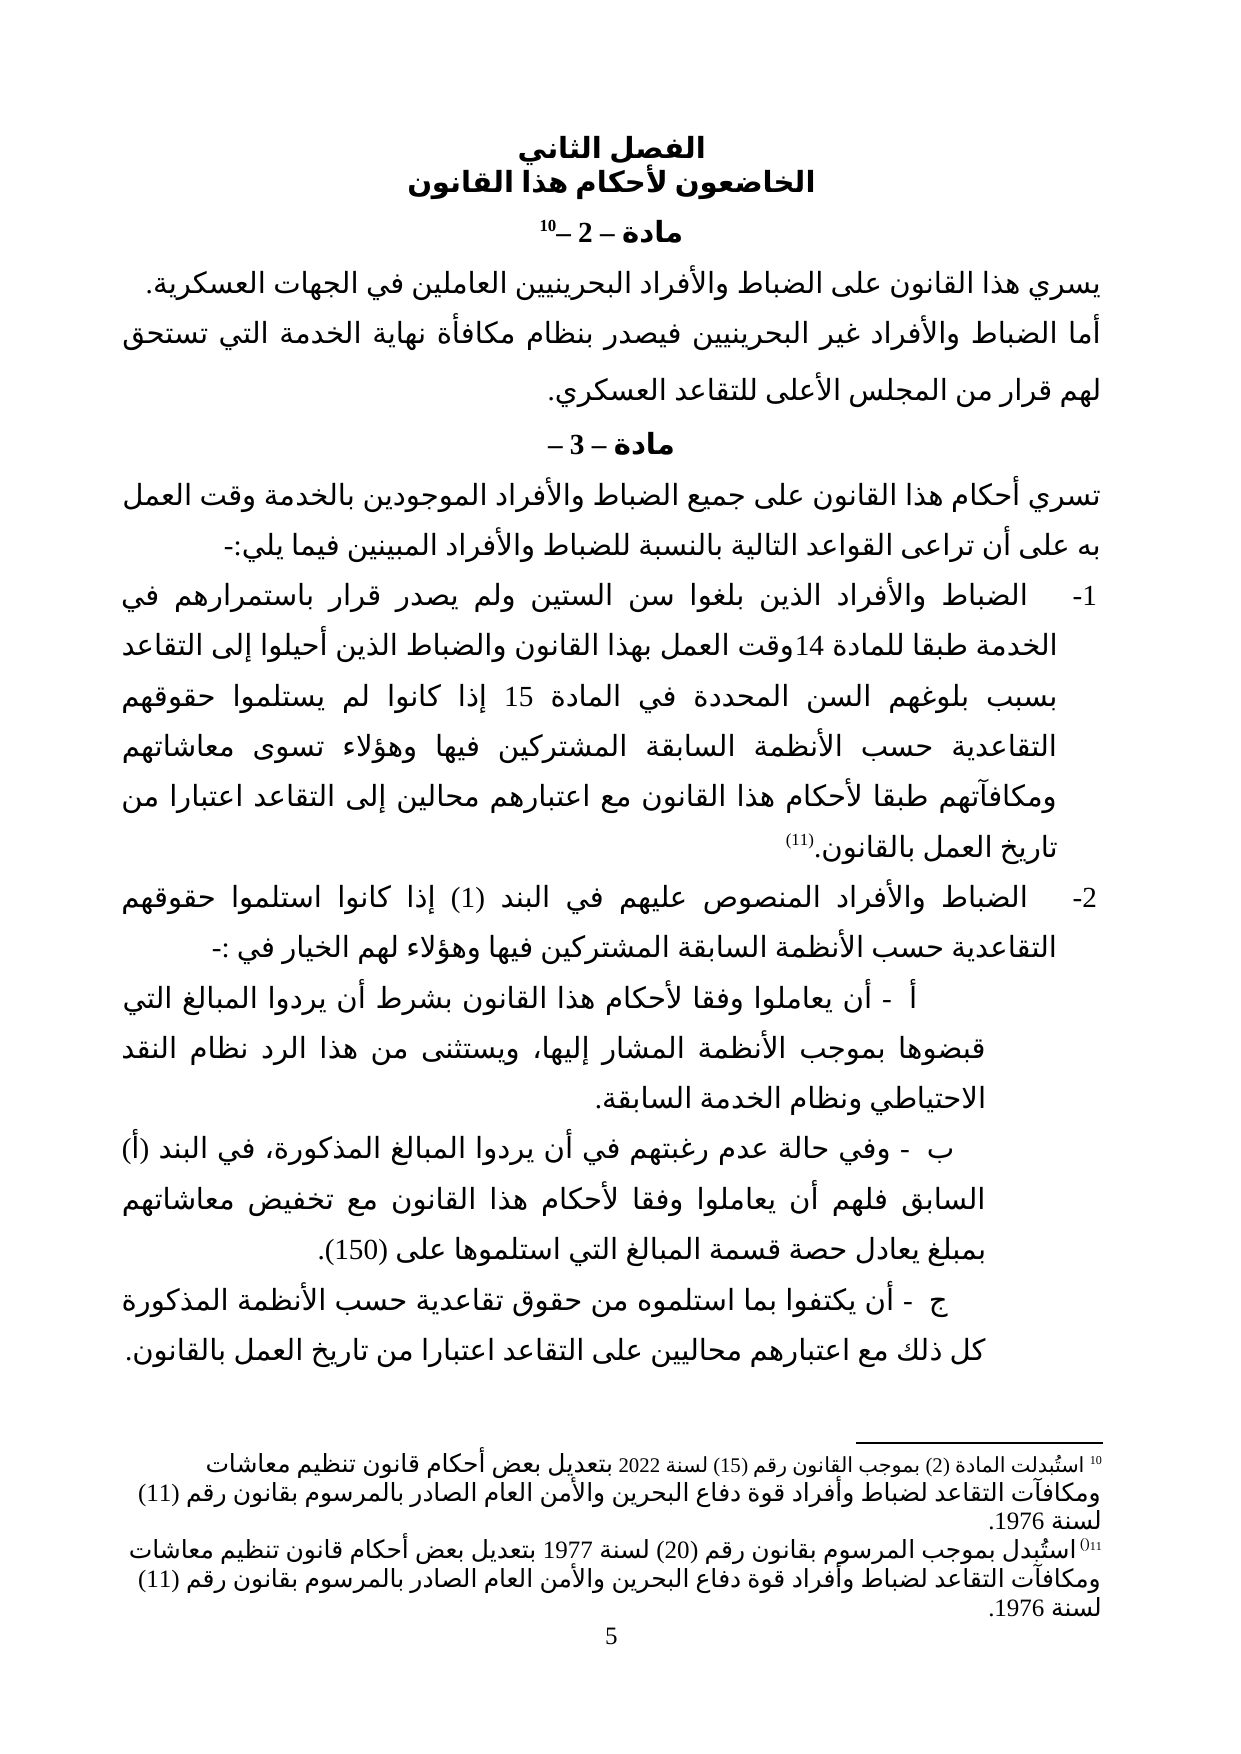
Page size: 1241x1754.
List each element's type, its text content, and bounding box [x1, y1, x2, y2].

text ‌ج - أن يكتفوا بما استلموه من حقوق تقاعدية حسب الأنظمة المذكورة كل ذلك مع اعتبارهم محاليين على التقاعد اعتبارا من تاريخ العمل بالقانون. [121, 1283, 1102, 1366]
text ‌أ - أن يعاملوا وفقا لأحكام هذا القانون بشرط أن يردوا المبالغ التي قبضوها بموجب الأنظمة المشار إليها، ويستثنى من هذا الرد نظام النقد الاحتياطي ونظام الخدمة السابقة. [121, 981, 1102, 1115]
text مادة – 3 – [121, 427, 1102, 461]
text الفصل الثاني [121, 132, 1102, 165]
text 1- الضباط والأفراد الذين بلغوا سن الستين ولم يصدر قرار باستمرارهم في الخدمة طبقا للمادة 14وقت العمل بهذا القانون والضباط الذين أحيلوا إلى التقاعد بسبب بلوغهم السن المحددة في المادة 15 إذا كانوا لم يستلموا حقوقهم التقاعدية حسب الأنظمة السابقة المشتركين فيها وهؤلاء تسوى معاشاتهم ومكافآتهم طبقا لأحكام هذا القانون مع اعتبارهم محالين إلى التقاعد اعتبارا من تاريخ العمل بالقانون.() [121, 578, 1097, 863]
text أما الضباط والأفراد غير البحرينيين فيصدر بنظام مكافأة نهاية الخدمة التي تستحق لهم قرار من المجلس الأعلى للتقاعد العسكري. [121, 316, 1102, 408]
text الخاضعون لأحكام هذا القانون [121, 165, 1102, 199]
text مادة – 2 – [121, 216, 1102, 249]
text تسري أحكام هذا القانون على جميع الضباط والأفراد الموجودين بالخدمة وقت العمل به على أن تراعى القواعد التالية بالنسبة للضباط والأفراد المبينين فيما يلي:- [121, 478, 1102, 561]
text يسري هذا القانون على الضباط والأفراد البحرينيين العاملين في الجهات العسكرية. [121, 266, 1102, 299]
text 2- الضباط والأفراد المنصوص عليهم في البند (1) إذا كانوا استلموا حقوقهم التقاعدية حسب الأنظمة السابقة المشتركين فيها وهؤلاء لهم الخيار في :- [121, 880, 1097, 964]
text ‌ب - وفي حالة عدم رغبتهم في أن يردوا المبالغ المذكورة، في البند (أ) السابق فلهم أن يعاملوا وفقا لأحكام هذا القانون مع تخفيض معاشاتهم بمبلغ يعادل حصة قسمة المبالغ التي استلموها على (150). [121, 1132, 1102, 1266]
